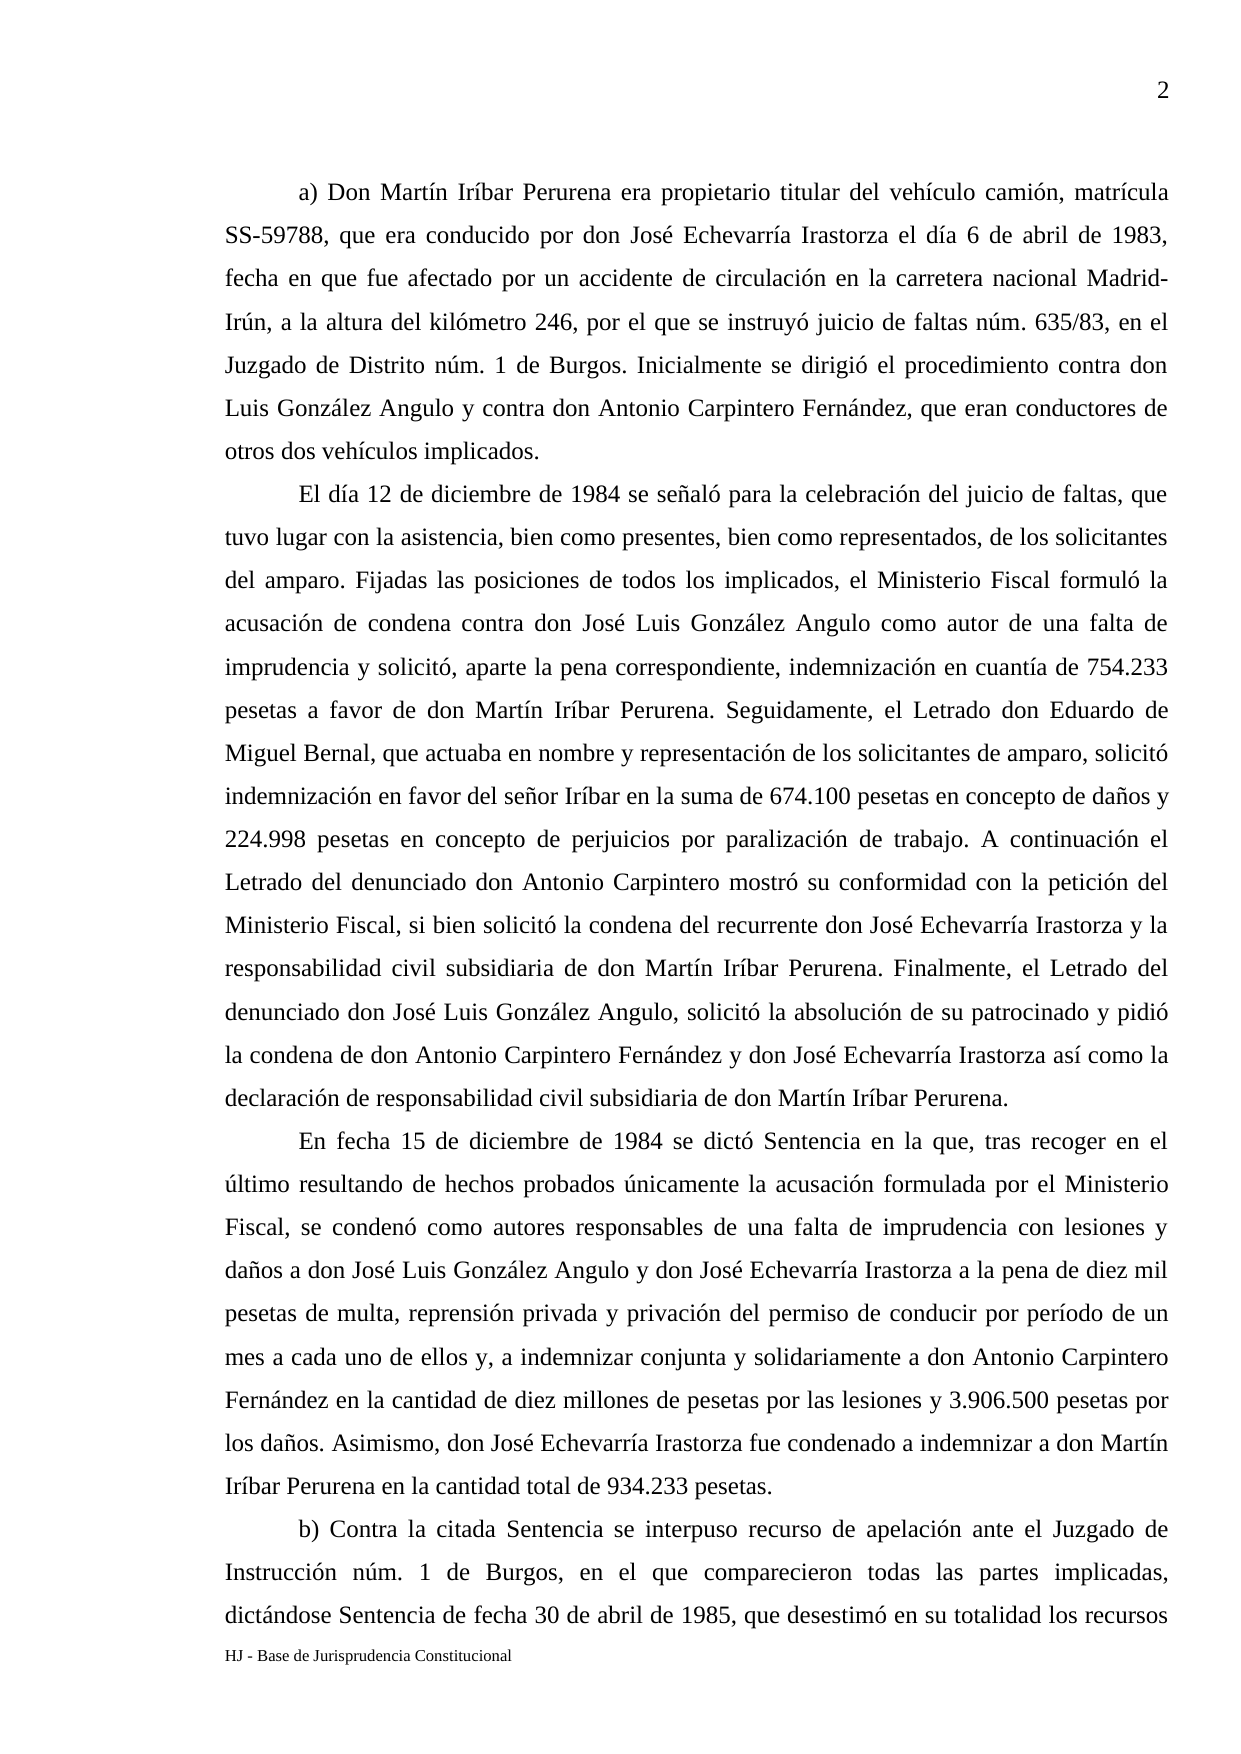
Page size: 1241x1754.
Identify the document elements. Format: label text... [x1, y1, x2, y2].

text En fecha 15 de diciembre de 1984 se dictó Sentencia en la que, tras recoger en el último resultando de hechos probados únicamente la acusación formulada por el Ministerio Fiscal, se condenó como autores responsables de una falta de imprudencia con lesiones y daños a don José Luis González Angulo y don José Echevarría Irastorza a la pena de diez mil pesetas de multa, reprensión privada y privación del permiso de conducir por período de un mes a cada uno de ellos y, a indemnizar conjunta y solidariamente a don Antonio Carpintero Fernández en la cantidad de diez millones de pesetas por las lesiones y 3.906.500 pesetas por los daños. Asimismo, don José Echevarría Irastorza fue condenado a indemnizar a don Martín Iríbar Perurena en la cantidad total de 934.233 pesetas. [224, 1126, 1169, 1500]
text El día 12 de diciembre de 1984 se señaló para la celebración del juicio de faltas, que tuvo lugar con la asistencia, bien como presentes, bien como representados, de los solicitantes del amparo. Fijadas las posiciones de todos los implicados, el Ministerio Fiscal formuló la acusación de condena contra don José Luis González Angulo como autor de una falta de imprudencia y solicitó, aparte la pena correspondiente, indemnización en cuantía de 754.233 pesetas a favor de don Martín Iríbar Perurena. Seguidamente, el Letrado don Eduardo de Miguel Bernal, que actuaba en nombre y representación de los solicitantes de amparo, solicitó indemnización en favor del señor Iríbar en la suma de 674.100 pesetas en concepto de daños y 224.998 pesetas en concepto de perjuicios por paralización de trabajo. A continuación el Letrado del denunciado don Antonio Carpintero mostró su conformidad con la petición del Ministerio Fiscal, si bien solicitó la condena del recurrente don José Echevarría Irastorza y la responsabilidad civil subsidiaria de don Martín Iríbar Perurena. Finalmente, el Letrado del denunciado don José Luis González Angulo, solicitó la absolución de su patrocinado y pidió la condena de don Antonio Carpintero Fernández y don José Echevarría Irastorza así como la declaración de responsabilidad civil subsidiaria de don Martín Iríbar Perurena. [224, 479, 1169, 1112]
text a) Don Martín Iríbar Perurena era propietario titular del vehículo camión, matrícula SS-59788, que era conducido por don José Echevarría Irastorza el día 6 de abril de 1983, fecha en que fue afectado por un accidente de circulación en la carretera nacional Madrid-Irún, a la altura del kilómetro 246, por el que se instruyó juicio de faltas núm. 635/83, en el Juzgado de Distrito núm. 1 de Burgos. Inicialmente se dirigió el procedimiento contra don Luis González Angulo y contra don Antonio Carpintero Fernández, que eran conductores de otros dos vehículos implicados. [224, 177, 1169, 465]
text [224, 1514, 1169, 1629]
